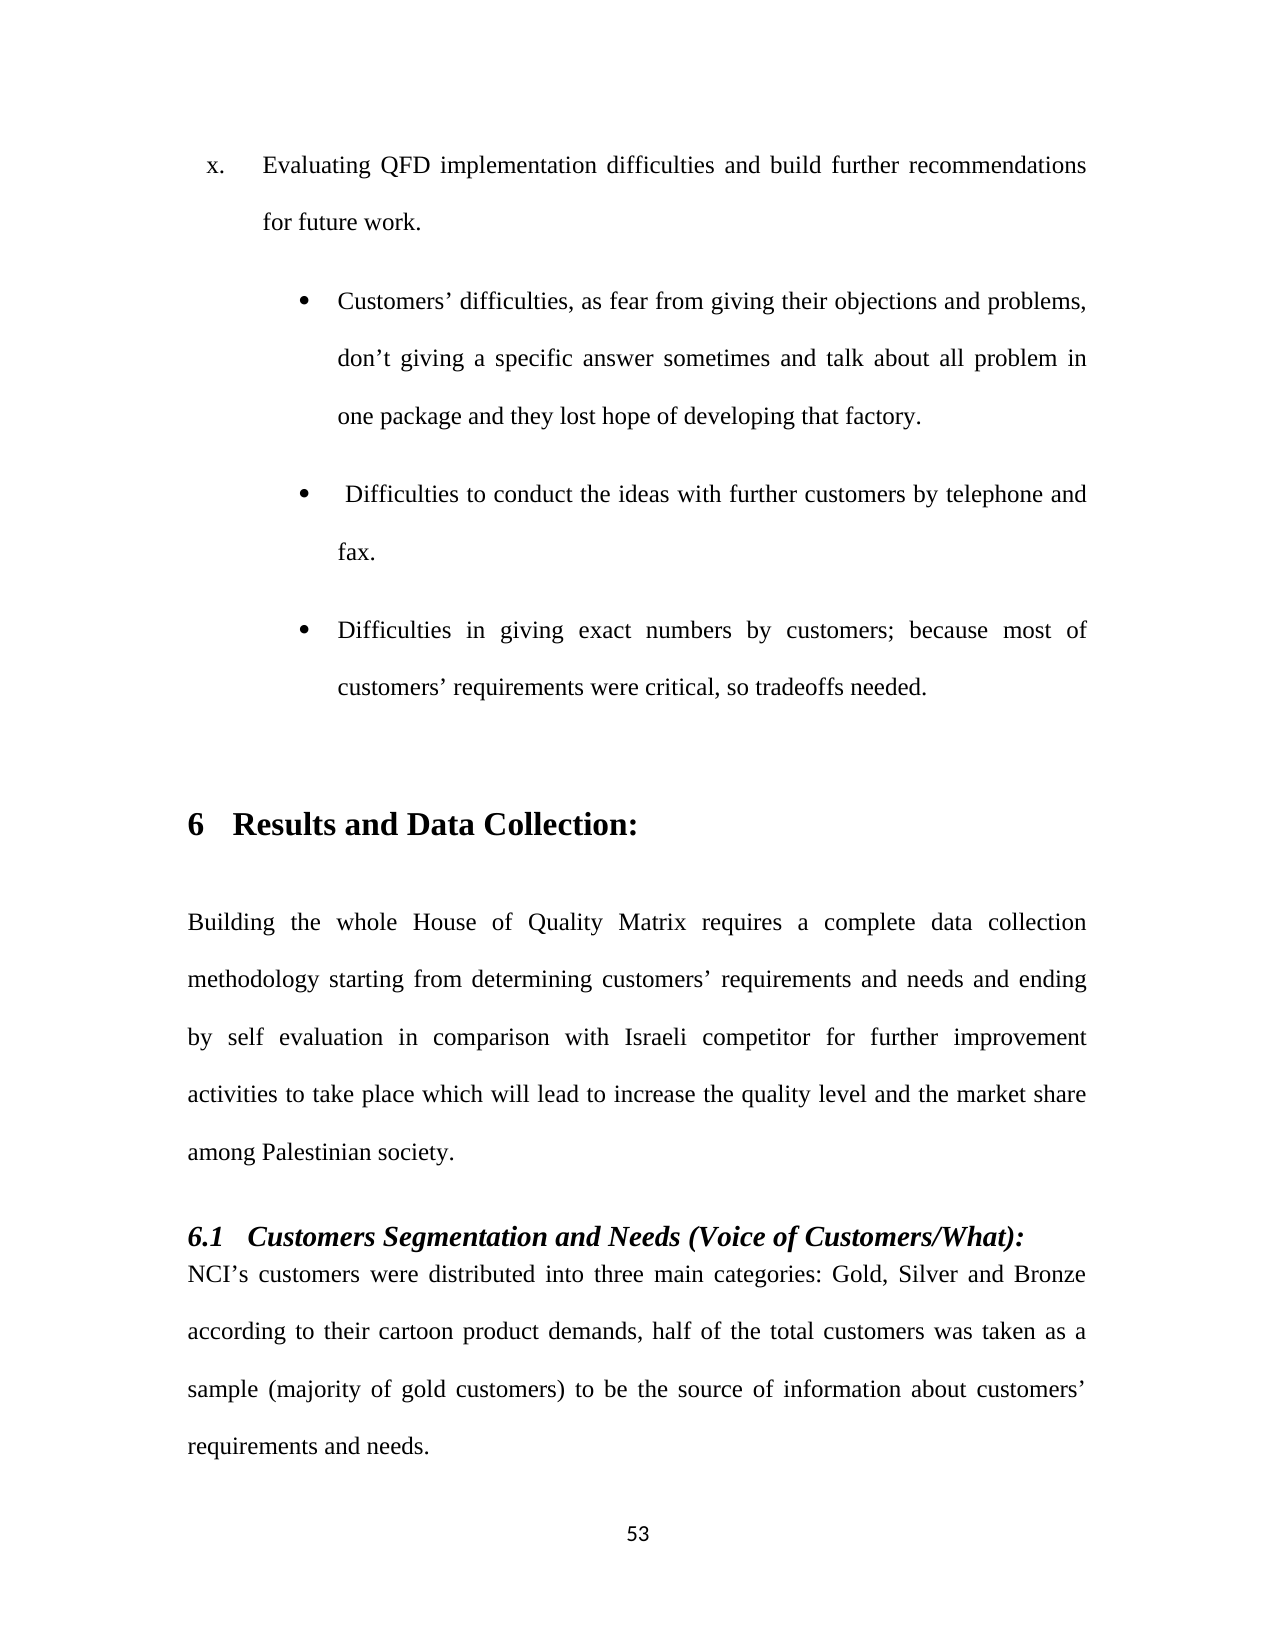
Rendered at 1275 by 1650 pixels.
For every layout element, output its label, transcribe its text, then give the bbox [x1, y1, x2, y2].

list Building the whole House of Quality Matrix requires a complete data collection methodology starting from determining customers’ requirements and needs and ending by self evaluation in comparison with Israeli competitor for further improvement activities to take place which will lead to increase the quality level and the market share among Palestinian society. [187, 907, 1087, 1165]
list Difficulties in giving exact numbers by customers; because most of customers’ requirements were critical, so tradeoffs needed. [300, 615, 1087, 701]
subtitle Customers Segmentation and Needs (Voice of Customers/What): [187, 1219, 1087, 1253]
subtitle Results and Data Collection: [187, 804, 1087, 843]
list NCI’s customers were distributed into three main categories: Gold, Silver and Bronze according to their cartoon product demands, half of the total customers was taken as a sample (majority of gold customers) to be the source of information about customers’ requirements and needs. [187, 1259, 1087, 1460]
list Customers’ difficulties, as fear from giving their objections and problems, don’t giving a specific answer sometimes and talk about all problem in one package and they lost hope of developing that factory. [300, 286, 1087, 429]
list Difficulties to conduct the ideas with further customers by telephone and fax. [300, 479, 1087, 565]
list Evaluating QFD implementation difficulties and build further recommendations for future work. [225, 150, 1087, 236]
